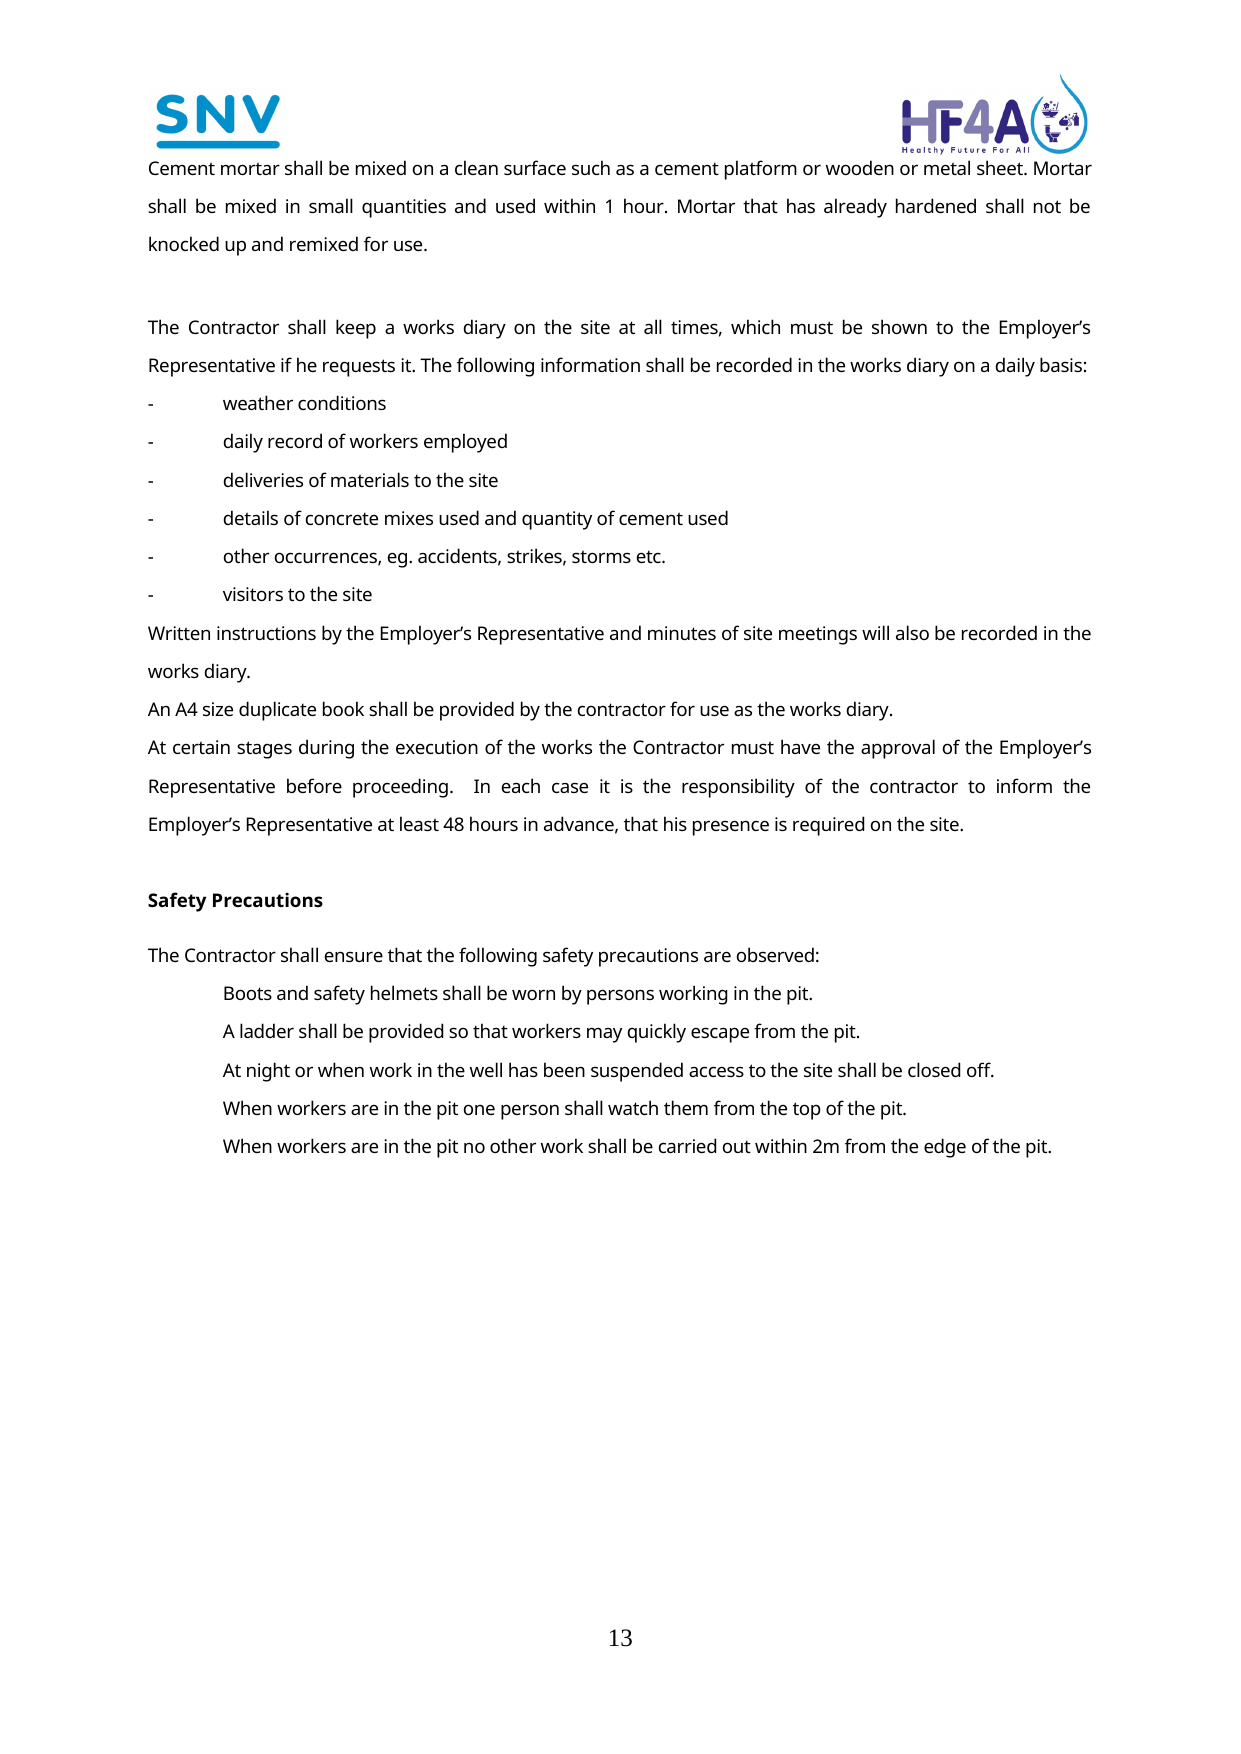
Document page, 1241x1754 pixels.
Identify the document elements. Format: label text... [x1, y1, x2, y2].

text At night or when work in the well has been suspended access to the site shall be closed off. [148, 1057, 1093, 1083]
text Written instructions by the Employer’s Representative and minutes of site meetings will also be recorded in the works diary. [148, 620, 1093, 684]
text Cement mortar shall be mixed on a clean surface such as a cement platform or wooden or metal sheet. Mortar shall be mixed in small quantities and used within 1 hour. Mortar that has already hardened shall not be knocked up and remixed for use. [148, 155, 1093, 257]
picture [147, 87, 289, 156]
text When workers are in the pit one person shall watch them from the top of the pit. [148, 1095, 1093, 1121]
text An A4 size duplicate book shall be provided by the contractor for use as the works diary. [148, 696, 1093, 722]
text - deliveries of materials to the site [148, 467, 1093, 493]
text - visitors to the site [148, 582, 1093, 607]
text - weather conditions [148, 391, 1093, 416]
text The Contractor shall keep a works diary on the site at all times, which must be shown to the Employer’s Representative if he requests it. The following information shall be recorded in the works diary on a daily basis: [148, 314, 1093, 378]
text - details of concrete mixes used and quantity of cement used [148, 505, 1093, 531]
text - other occurrences, eg. accidents, strikes, storms etc. [148, 543, 1093, 569]
picture [899, 73, 1088, 156]
text Boots and safety helmets shall be worn by persons working in the pit. [148, 981, 1093, 1006]
text The Contractor shall ensure that the following safety precautions are observed: [148, 942, 1093, 968]
text Safety Precautions [148, 888, 1093, 913]
text When workers are in the pit no other work shall be carried out within 2m from the edge of the pit. [148, 1133, 1093, 1159]
text At certain stages during the execution of the works the Contractor must have the approval of the Employer’s Representative before proceeding. In each case it is the responsibility of the contractor to inform the Employer’s Representative at least 48 hours in advance, that his presence is required on the site. [148, 735, 1093, 837]
text - daily record of workers employed [148, 429, 1093, 454]
text A ladder shall be provided so that workers may quickly escape from the pit. [148, 1019, 1093, 1044]
